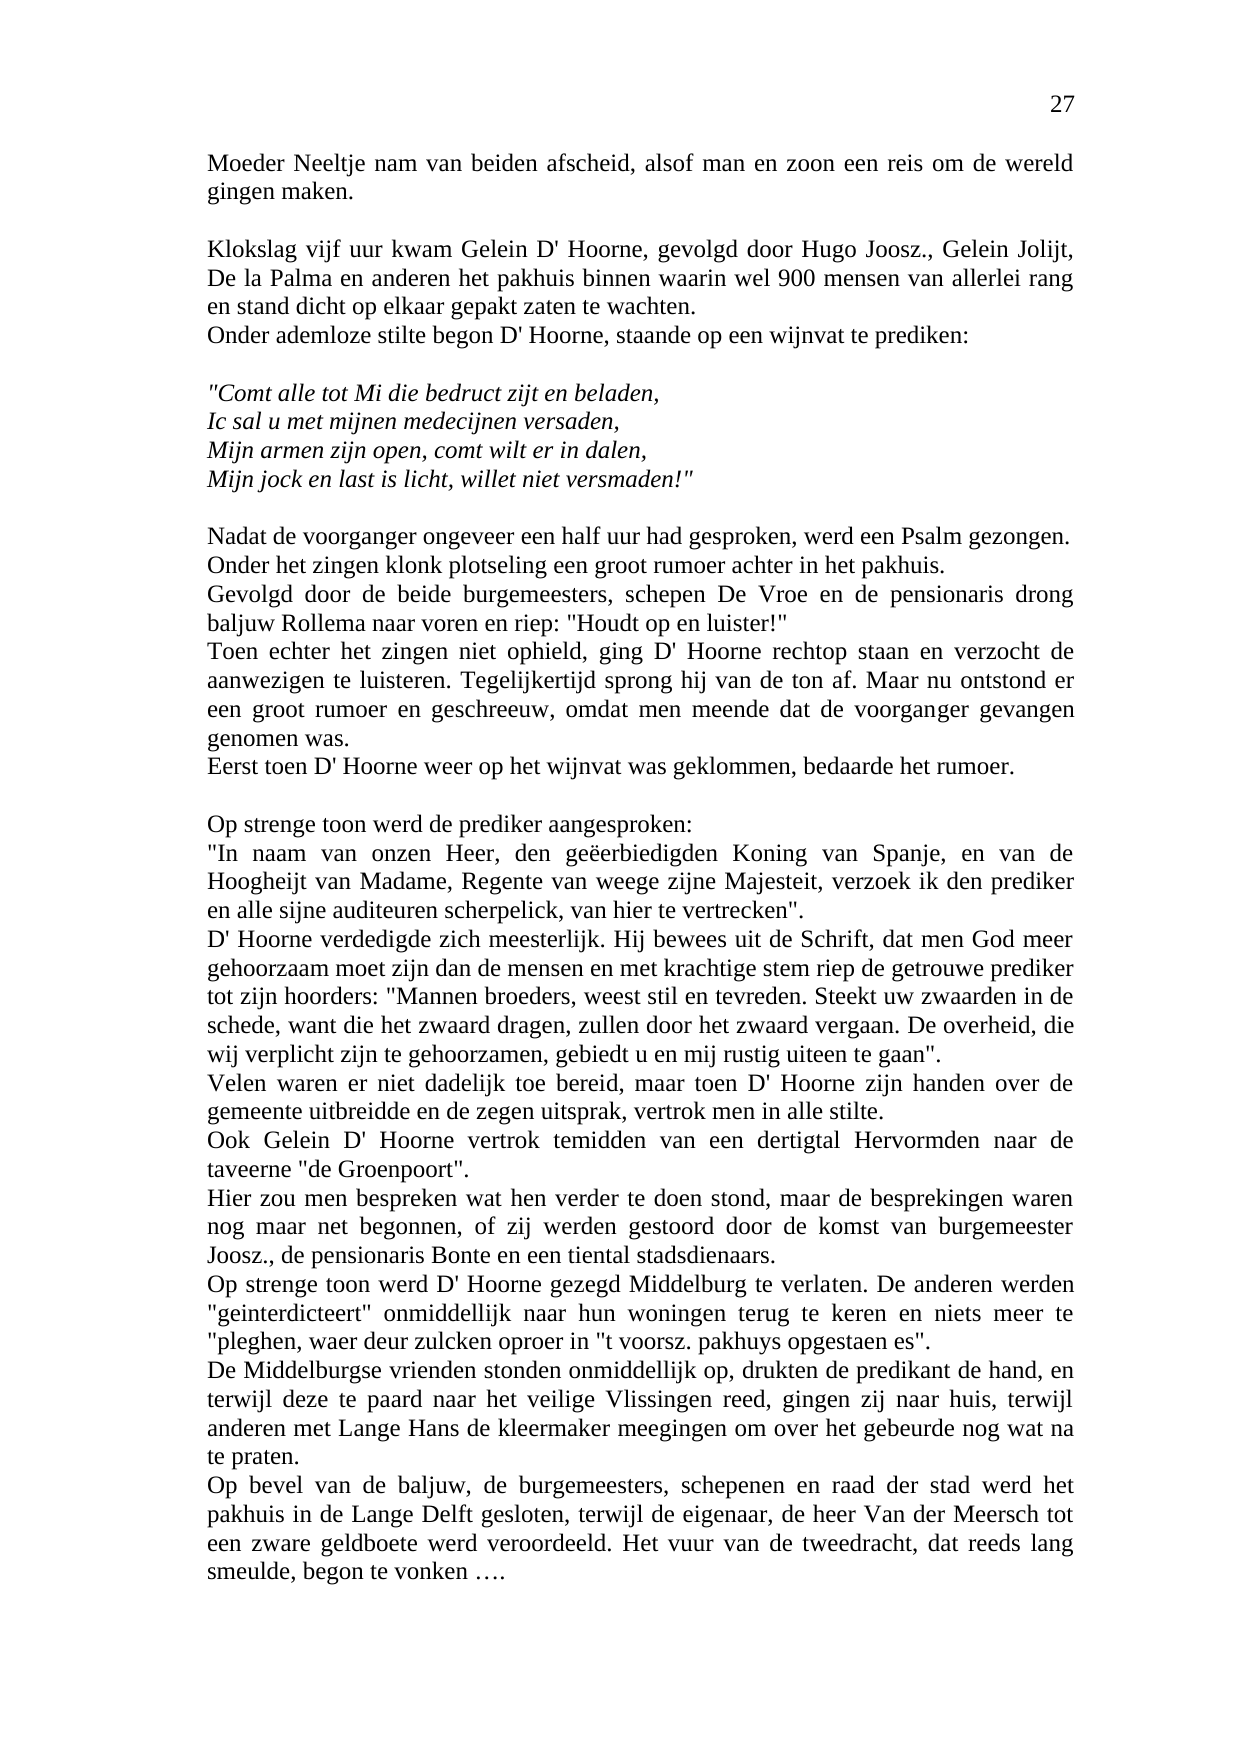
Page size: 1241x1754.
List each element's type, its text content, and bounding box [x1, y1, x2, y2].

text Mijn jock en last is licht, willet niet versmaden!" [207, 464, 1075, 493]
text "Comt alle tot Mi die bedruct zijt en beladen, [207, 378, 1075, 406]
text "In naam van onzen Heer, den geëerbiedigden Koning van Spanje, en van de Hoogheijt van Madame, Regente van weege zijne Majesteit, verzoek ik den prediker en alle sijne auditeuren scherpelick, van hier te vertrecken". [207, 838, 1075, 924]
text Op strenge toon werd D' Hoorne gezegd Middelburg te verlaten. De anderen werden "geinterdicteert" onmiddellijk naar hun woningen terug te keren en niets meer te "pleghen, waer deur zulcken oproer in "t voorsz. pakhuys opgestaen es". [207, 1269, 1075, 1355]
text Op strenge toon werd de prediker aangesproken: [207, 809, 1075, 838]
text Onder het zingen klonk plotseling een groot rumoer achter in het pakhuis. [207, 550, 1075, 579]
text D' Hoorne verdedigde zich meesterlijk. Hij bewees uit de Schrift, dat men God meer gehoorzaam moet zijn dan de mensen en met krachtige stem riep de getrouwe prediker tot zijn hoorders: "Mannen broeders, weest stil en tevreden. Steekt uw zwaarden in de schede, want die het zwaard dragen, zullen door het zwaard vergaan. De overheid, die wij verplicht zijn te gehoorzamen, gebiedt u en mij rustig uiteen te gaan". [207, 924, 1075, 1068]
text Op bevel van de baljuw, de burgemeesters, schepenen en raad der stad werd het pakhuis in de Lange Delft gesloten, terwijl de eigenaar, de heer Van der Meersch tot een zware geldboete werd veroordeeld. Het vuur van de tweedracht, dat reeds lang smeulde, begon te vonken …. [207, 1470, 1075, 1585]
text Velen waren er niet dadelijk toe bereid, maar toen D' Hoorne zijn handen over de gemeente uitbreidde en de zegen uitsprak, vertrok men in alle stilte. [207, 1068, 1075, 1125]
text Toen echter het zingen niet ophield, ging D' Hoorne rechtop staan en verzocht de aanwezigen te luisteren. Tegelijkertijd sprong hij van de ton af. Maar nu ontstond er een groot rumoer en geschreeuw, omdat men meende dat de voorganger gevangen genomen was. [207, 636, 1075, 751]
text Ook Gelein D' Hoorne vertrok temidden van een dertigtal Hervormden naar de taveerne "de Groenpoort". [207, 1125, 1075, 1183]
text De Middelburgse vrienden stonden onmiddellijk op, drukten de predikant de hand, en terwijl deze te paard naar het veilige Vlissingen reed, gingen zij naar huis, terwijl anderen met Lange Hans de kleermaker meegingen om over het gebeurde nog wat na te praten. [207, 1355, 1075, 1470]
text Onder ademloze stilte begon D' Hoorne, staande op een wijnvat te prediken: [207, 320, 1075, 349]
text Ic sal u met mijnen medecijnen versaden, [207, 406, 1075, 435]
text Hier zou men bespreken wat hen verder te doen stond, maar de besprekingen waren nog maar net begonnen, of zij werden gestoord door de komst van burgemeester Joosz., de pensionaris Bonte en een tiental stadsdienaars. [207, 1183, 1075, 1269]
text Gevolgd door de beide burgemeesters, schepen De Vroe en de pensionaris drong baljuw Rollema naar voren en riep: "Houdt op en luister!" [207, 579, 1075, 636]
text Moeder Neeltje nam van beiden afscheid, alsof man en zoon een reis om de wereld gingen maken. [207, 148, 1075, 205]
text Nadat de voorganger ongeveer een half uur had gesproken, werd een Psalm gezongen. [207, 521, 1075, 550]
text Eerst toen D' Hoorne weer op het wijnvat was geklommen, bedaarde het rumoer. [207, 751, 1075, 780]
text Mijn armen zijn open, comt wilt er in dalen, [207, 435, 1075, 464]
text Klokslag vijf uur kwam Gelein D' Hoorne, gevolgd door Hugo Joosz., Gelein Jolijt, De la Palma en anderen het pakhuis binnen waarin wel 900 mensen van allerlei rang en stand dicht op elkaar gepakt zaten te wachten. [207, 234, 1075, 320]
